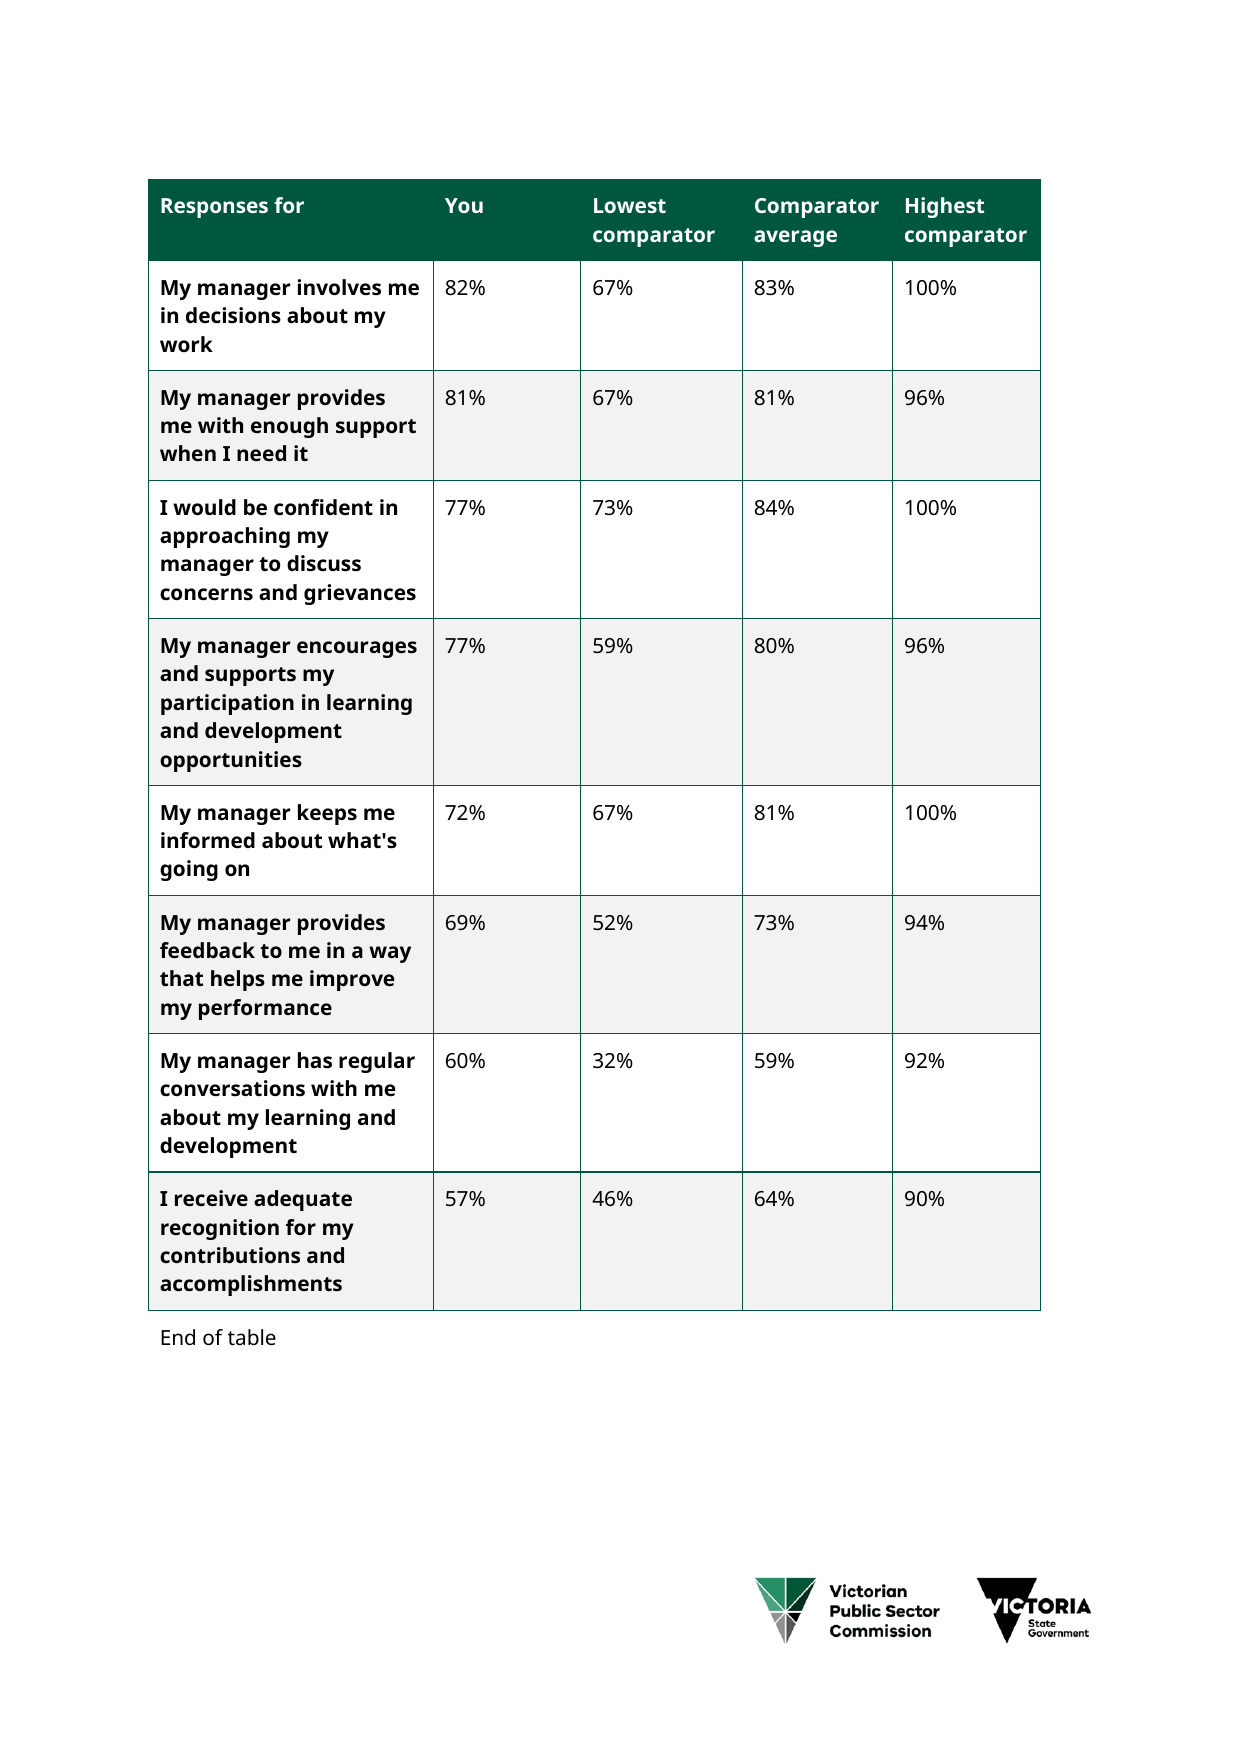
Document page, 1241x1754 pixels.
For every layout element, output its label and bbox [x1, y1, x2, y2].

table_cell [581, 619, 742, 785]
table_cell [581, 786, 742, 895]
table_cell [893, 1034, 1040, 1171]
picture [754, 1577, 1093, 1645]
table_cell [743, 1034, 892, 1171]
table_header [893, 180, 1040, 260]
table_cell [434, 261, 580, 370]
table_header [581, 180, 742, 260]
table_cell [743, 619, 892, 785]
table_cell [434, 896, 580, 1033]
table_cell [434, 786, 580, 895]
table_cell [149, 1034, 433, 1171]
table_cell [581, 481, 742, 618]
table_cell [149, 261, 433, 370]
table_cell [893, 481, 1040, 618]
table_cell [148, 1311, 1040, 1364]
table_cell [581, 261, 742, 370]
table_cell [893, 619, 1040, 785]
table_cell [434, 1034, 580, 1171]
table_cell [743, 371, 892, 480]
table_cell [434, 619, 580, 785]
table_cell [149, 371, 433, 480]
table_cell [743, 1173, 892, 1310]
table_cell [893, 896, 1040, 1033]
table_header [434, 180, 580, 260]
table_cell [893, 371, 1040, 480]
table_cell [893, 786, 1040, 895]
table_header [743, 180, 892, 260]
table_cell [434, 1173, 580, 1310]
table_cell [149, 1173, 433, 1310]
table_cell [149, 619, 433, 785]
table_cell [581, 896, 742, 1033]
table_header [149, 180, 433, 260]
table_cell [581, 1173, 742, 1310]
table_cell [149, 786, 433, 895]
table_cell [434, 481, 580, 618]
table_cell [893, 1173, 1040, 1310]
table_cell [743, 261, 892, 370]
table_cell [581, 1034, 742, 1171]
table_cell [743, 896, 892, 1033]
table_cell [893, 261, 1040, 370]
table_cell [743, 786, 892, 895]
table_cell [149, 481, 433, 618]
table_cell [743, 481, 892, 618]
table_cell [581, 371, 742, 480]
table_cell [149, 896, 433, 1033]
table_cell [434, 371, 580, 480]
